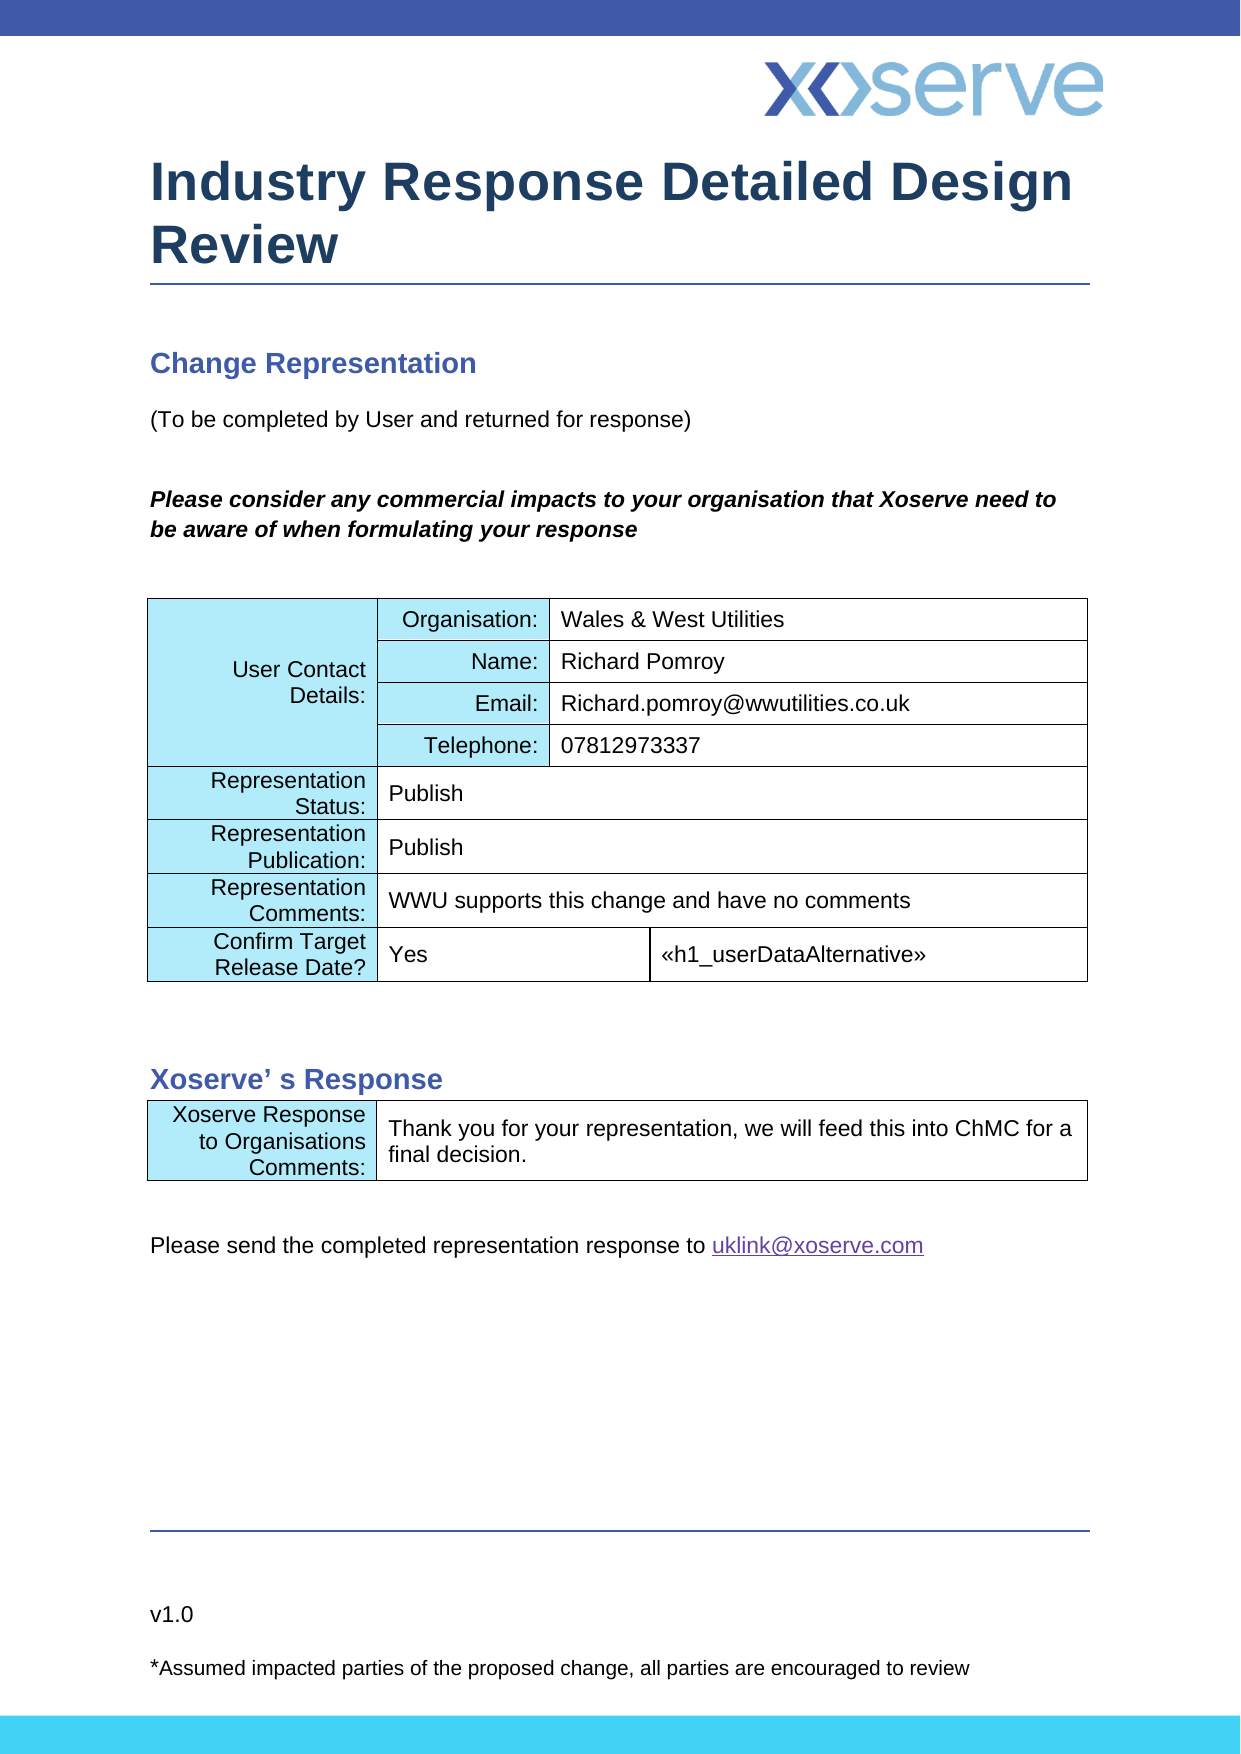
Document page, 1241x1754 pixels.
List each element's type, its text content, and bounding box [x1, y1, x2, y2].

table_cell Publish [378, 767, 1087, 819]
table_cell Email: [378, 683, 549, 723]
text Please consider any commercial impacts to your organisation that Xoserve need to be aware of when formulating your response [150, 486, 1090, 543]
text Industry Response Detailed Design Review [150, 150, 1090, 283]
text Xoserve’ s Response [150, 1062, 1090, 1095]
table_cell Name: [378, 641, 549, 682]
table_cell Representation Status: [148, 767, 377, 819]
text Change Representation [150, 285, 1090, 380]
table_header Thank you for your representation, we will feed this into ChMC for a final decision. [377, 1101, 1087, 1180]
text Please send the completed representation response to uklink@xoserve.com [150, 1232, 1090, 1259]
table_cell Yes [378, 928, 649, 981]
picture [764, 62, 1104, 116]
table_cell Publish [378, 820, 1087, 873]
table_cell 07812973337 [550, 725, 1087, 766]
table_cell Telephone: [378, 725, 549, 766]
table_cell Richard Pomroy [550, 641, 1087, 682]
table_cell Representation Comments: [148, 874, 377, 927]
table_cell Representation Publication: [148, 820, 377, 873]
table_header User Contact Details: [148, 599, 377, 766]
text (To be completed by User and returned for response) [150, 406, 1090, 432]
table_header Xoserve Response to Organisations Comments: [148, 1101, 376, 1180]
table_cell Richard.pomroy@wwutilities.co.uk [550, 683, 1087, 723]
table_header Wales & West Utilities [550, 599, 1087, 639]
table_cell «h1_userDataAlternative» [651, 928, 1087, 981]
table_header Organisation: [378, 599, 549, 639]
table_cell Confirm Target Release Date? [148, 928, 377, 981]
table_cell WWU supports this change and have no comments [378, 874, 1087, 927]
